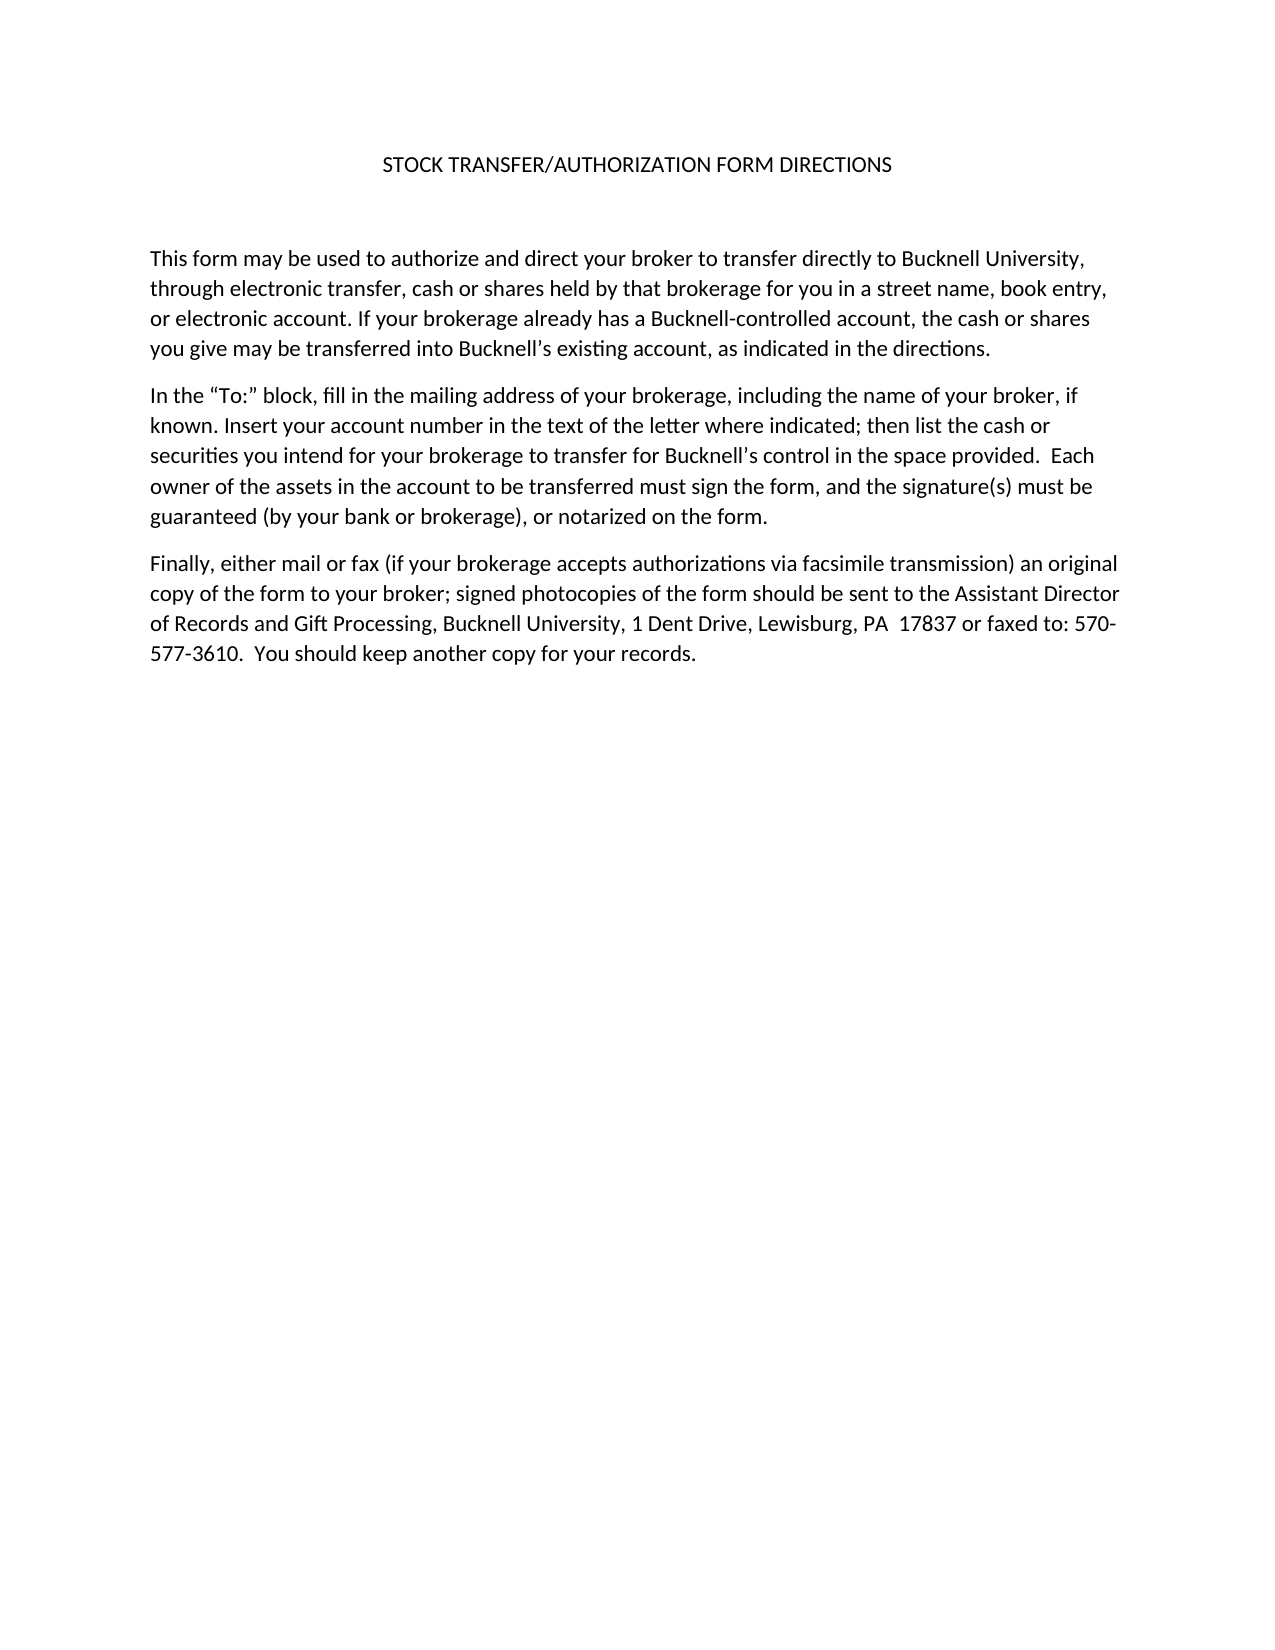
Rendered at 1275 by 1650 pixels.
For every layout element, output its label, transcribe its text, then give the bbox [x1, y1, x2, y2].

text This form may be used to authorize and direct your broker to transfer directly to Bucknell University, through electronic transfer, cash or shares held by that brokerage for you in a street name, book entry, or electronic account. If your brokerage already has a Bucknell-controlled account, the cash or shares you give may be transferred into Bucknell’s existing account, as indicated in the directions. [150, 244, 1125, 362]
text In the “To:” block, fill in the mailing address of your brokerage, including the name of your broker, if known. Insert your account number in the text of the letter where indicated; then list the cash or securities you intend for your brokerage to transfer for Bucknell’s control in the space provided. Each owner of the assets in the account to be transferred must sign the form, and the signature(s) must be guaranteed (by your bank or brokerage), or notarized on the form. [150, 381, 1125, 530]
text STOCK TRANSFER/AUTHORIZATION FORM DIRECTIONS [150, 150, 1125, 178]
text Finally, either mail or fax (if your brokerage accepts authorizations via facsimile transmission) an original copy of the form to your broker; signed photocopies of the form should be sent to the Assistant Director of Records and Gift Processing, Bucknell University, 1 Dent Drive, Lewisburg, PA 17837 or faxed to: 570-577-3610. You should keep another copy for your records. [150, 549, 1125, 668]
